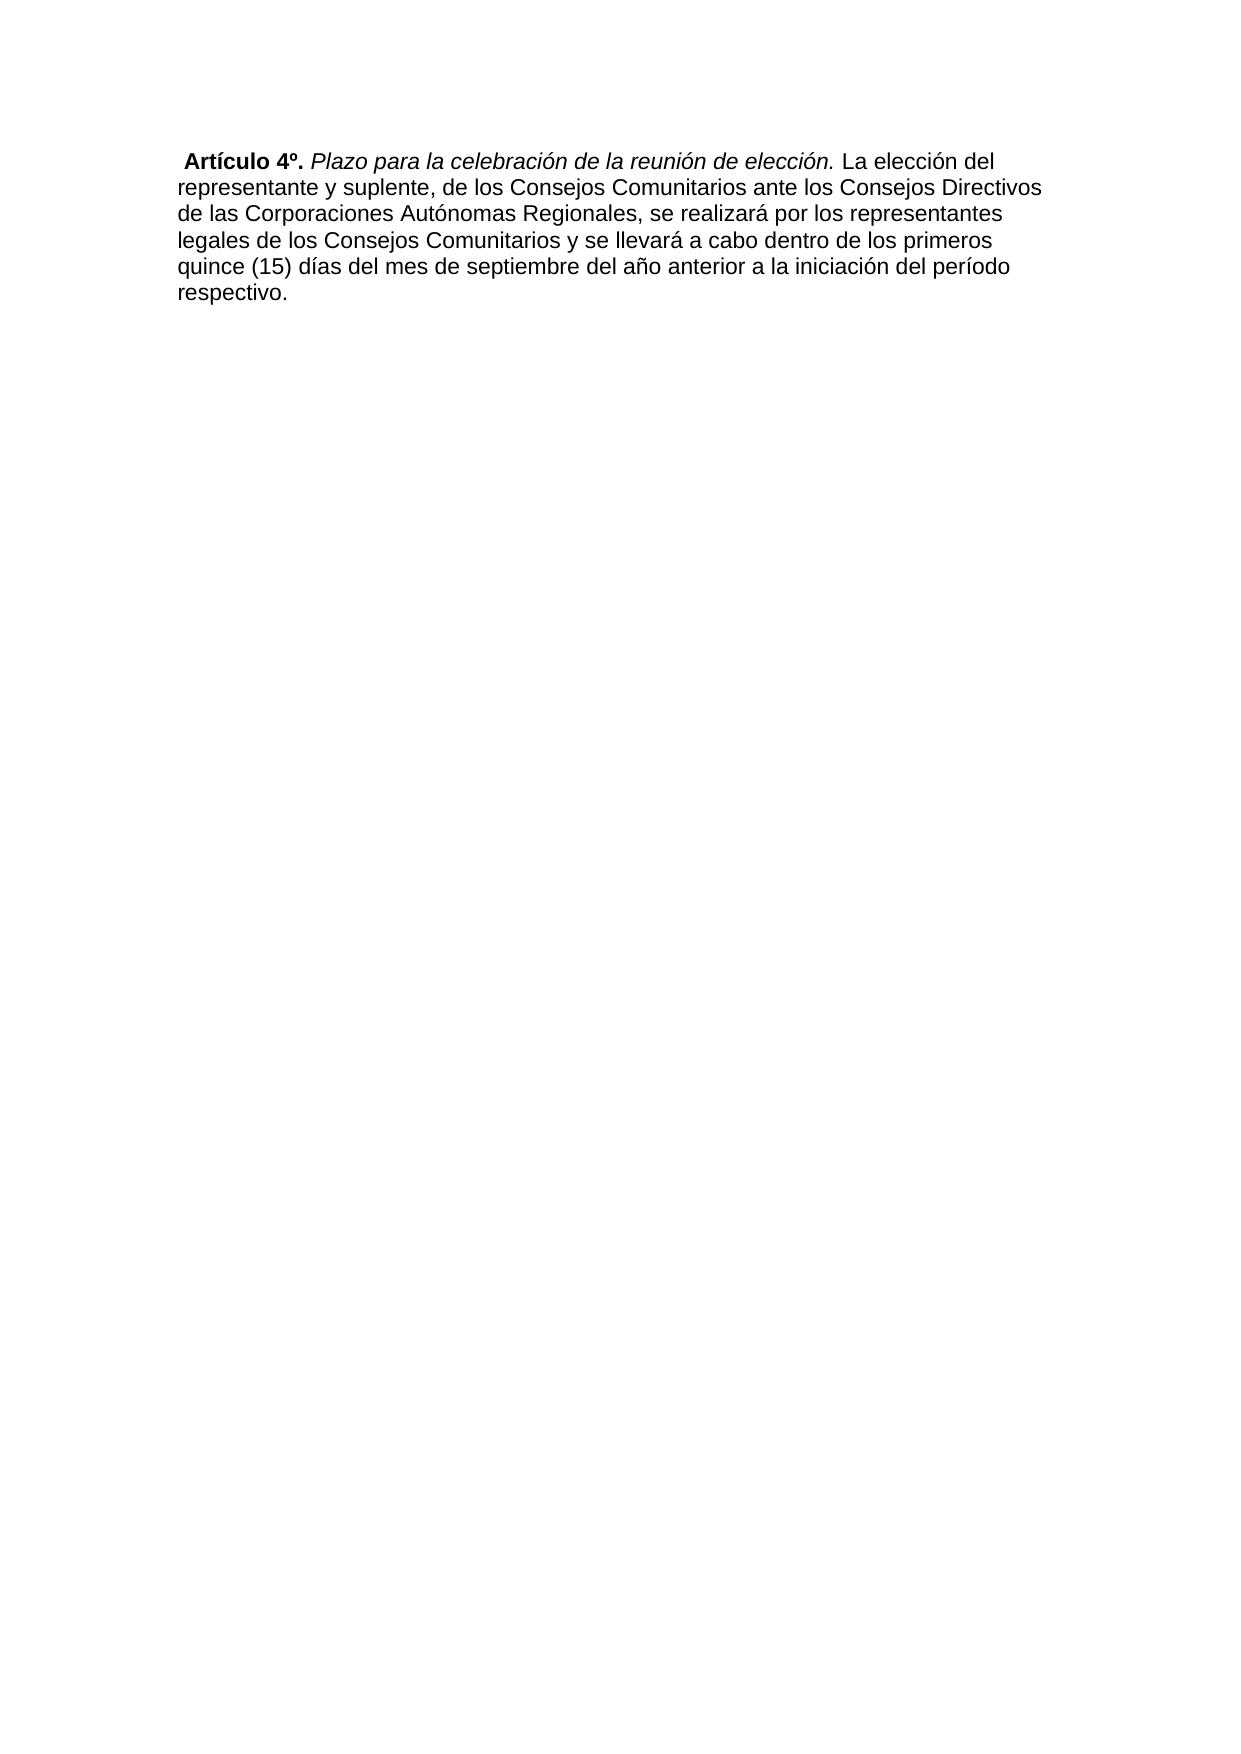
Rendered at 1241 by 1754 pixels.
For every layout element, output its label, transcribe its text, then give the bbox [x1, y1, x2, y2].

text Artículo 4º. Plazo para la celebración de la reunión de elección. La elección del representante y suplente, de los Consejos Comunitarios ante los Consejos Directivos de las Corporaciones Autónomas Regionales, se realizará por los representantes legales de los Consejos Comunitarios y se llevará a cabo dentro de los primeros quince (15) días del mes de septiembre del año anterior a la iniciación del período respectivo. [177, 148, 1063, 306]
